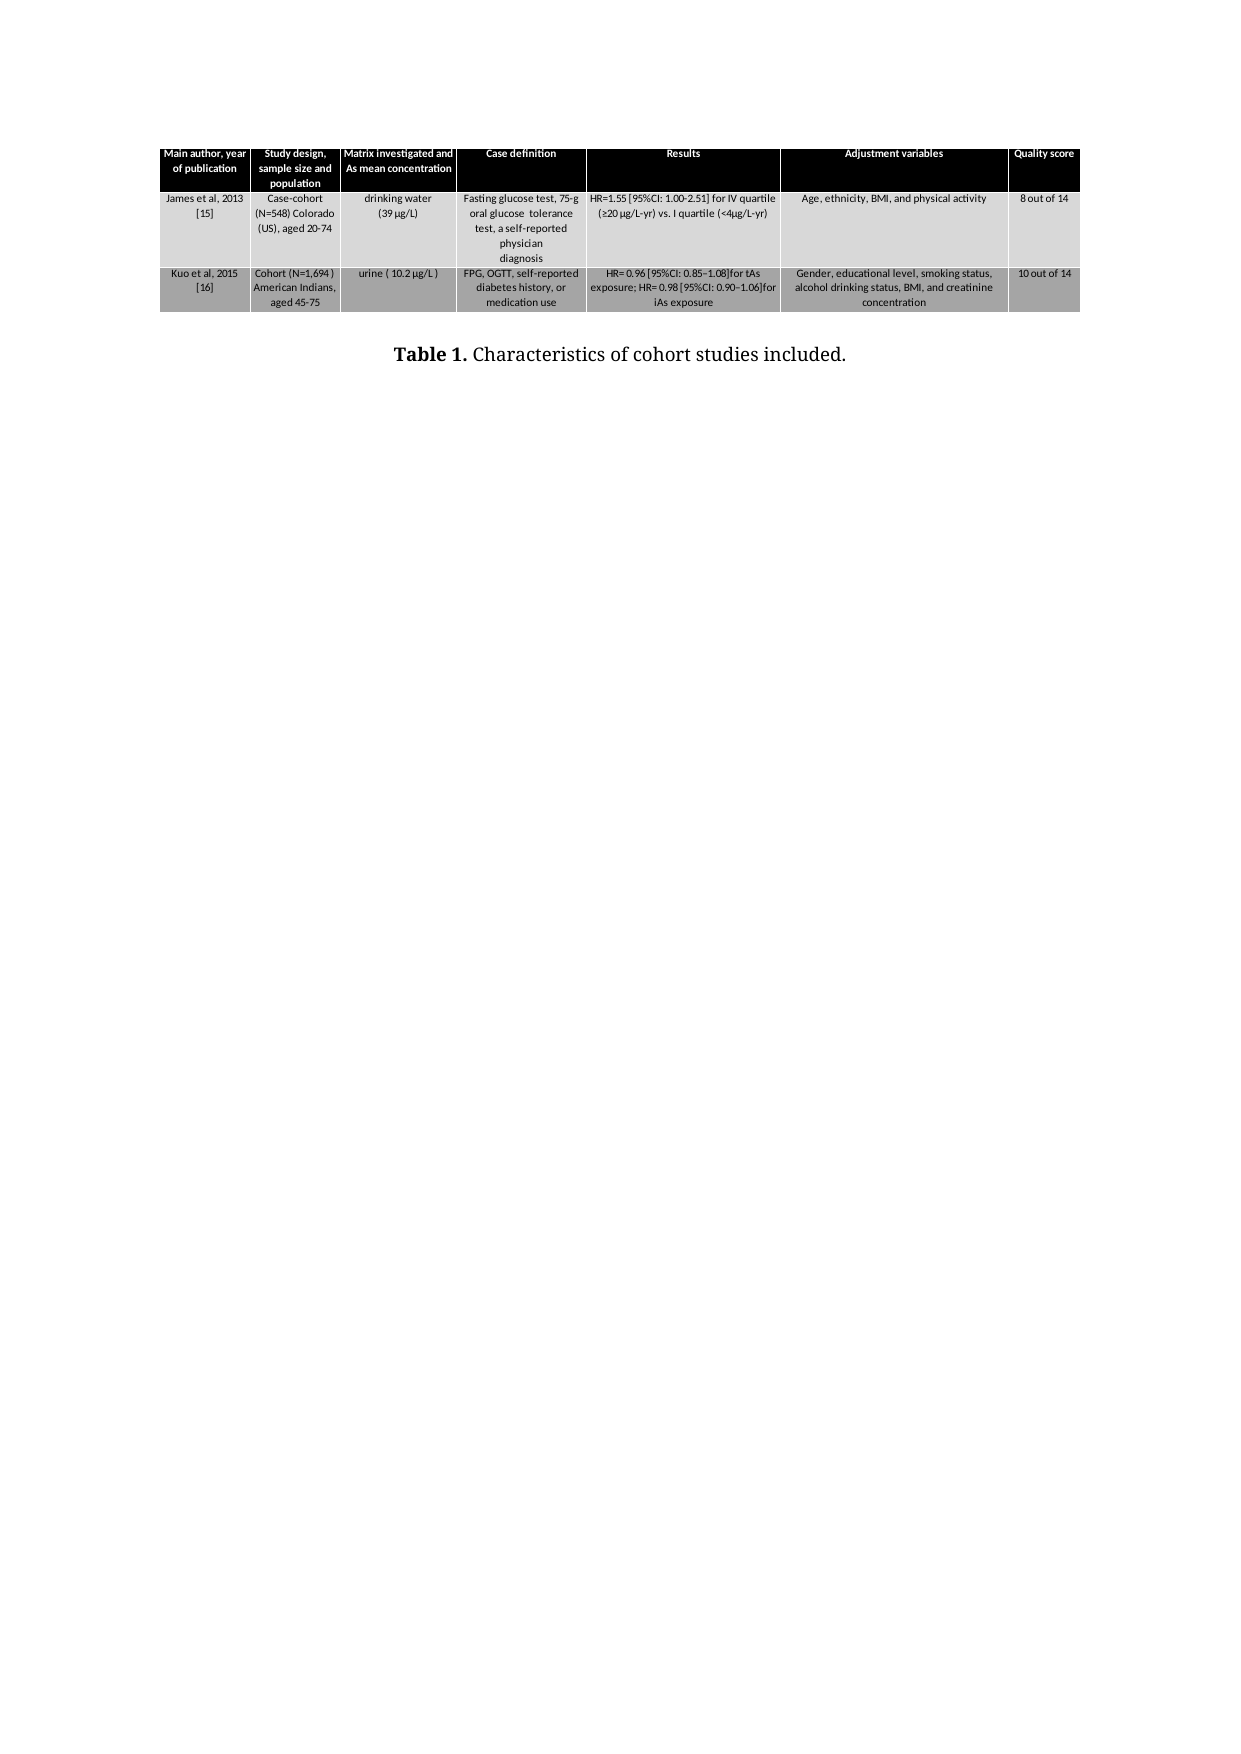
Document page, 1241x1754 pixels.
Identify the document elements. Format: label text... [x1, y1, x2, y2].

text Table 1. Characteristics of cohort studies included. [162, 342, 1078, 367]
